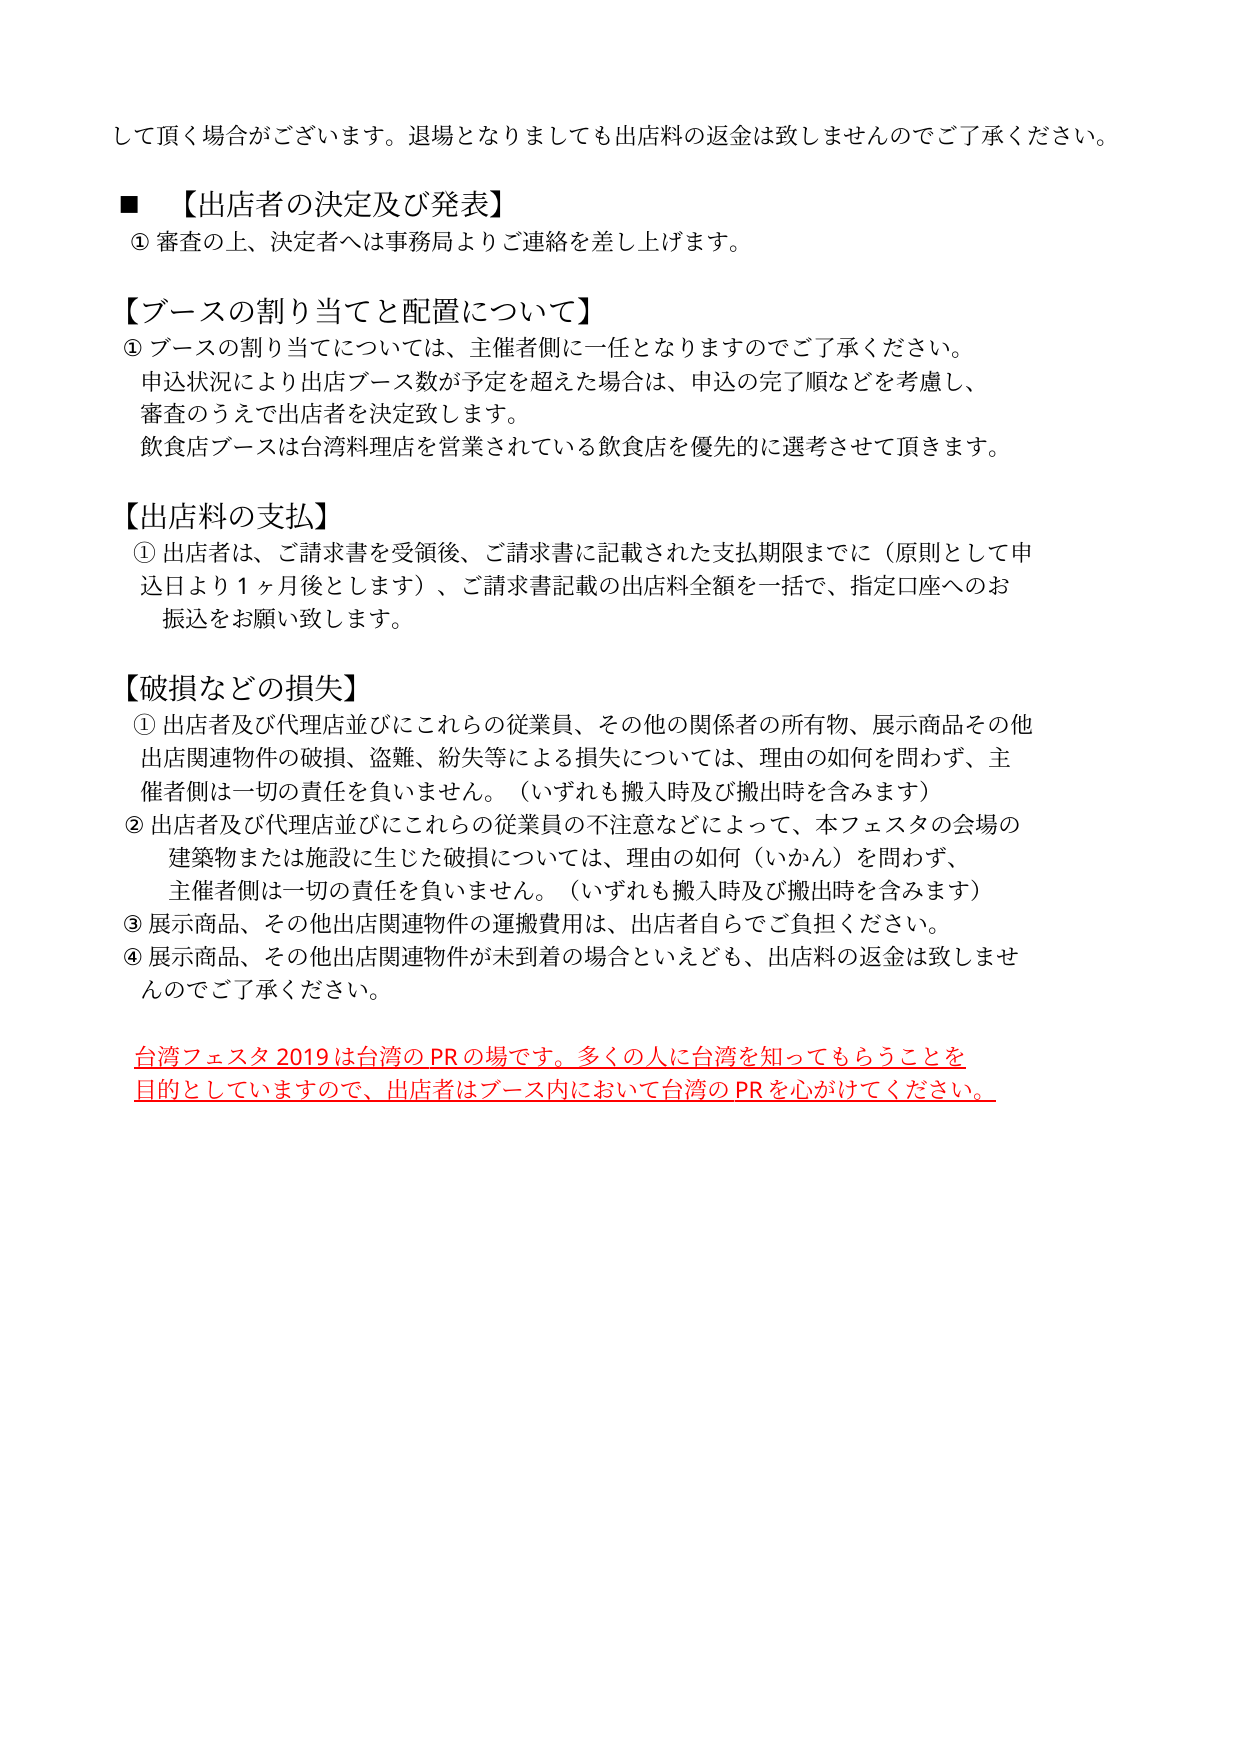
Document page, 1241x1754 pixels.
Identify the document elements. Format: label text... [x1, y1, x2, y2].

text ① 出店者は、ご請求書を受領後、ご請求書に記載された支払期限までに（原則として申 込日より1ヶ月後とします）、ご請求書記載の出店料全額を一括で、指定口座へのお 振込をお願い致します。 [110, 535, 1122, 634]
text ① 出店者及び代理店並びにこれらの従業員、その他の関係者の所有物、展示商品その他 出店関連物件の破損、盗難、紛失等による損失については、理由の如何を問わず、主 催者側は一切の責任を負いません。（いずれも搬入時及び搬出時を含みます） [110, 707, 1122, 807]
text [110, 118, 1122, 151]
text ④ 展示商品、その他出店関連物件が未到着の場合といえども、出店料の返金は致しませ んのでご了承ください。 [110, 939, 1122, 1005]
text 審査のうえで出店者を決定致します。 [110, 396, 1122, 429]
text 【破損などの損失】 [110, 666, 1122, 707]
text 台湾フェスタ2019は台湾のPRの場です。多くの人に台湾を知ってもらうことを [110, 1039, 1122, 1072]
text 飲食店ブースは台湾料理店を営業されている飲食店を優先的に選考させて頂きます。 [110, 429, 1122, 462]
text 申込状況により出店ブース数が予定を超えた場合は、申込の完了順などを考慮し、 [110, 363, 1122, 396]
text ① 審査の上、決定者へは事務局よりご連絡を差し上げます。 [118, 224, 1122, 257]
text 【ブースの割り当てと配置について】 [110, 288, 1122, 330]
text ① ブースの割り当てについては、主催者側に一任となりますのでご了承ください。 [110, 330, 1122, 363]
list 建築物または施設に生じた破損については、理由の如何（いかん）を問わず、 主催者側は一切の責任を負いません。（いずれも搬入時及び搬出時を含みます） [168, 840, 1122, 906]
text ③ 展示商品、その他出店関連物件の運搬費用は、出店者自らでご負担ください。 [110, 906, 1122, 939]
text ② 出店者及び代理店並びにこれらの従業員の不注意などによって、本フェスタの会場の [118, 807, 1122, 840]
text 【出店料の支払】 [110, 493, 1122, 535]
text 目的としていますので、出店者はブース内において台湾のPRを心がけてください。 [110, 1072, 1122, 1105]
list 【出店者の決定及び発表】 [118, 182, 1122, 224]
